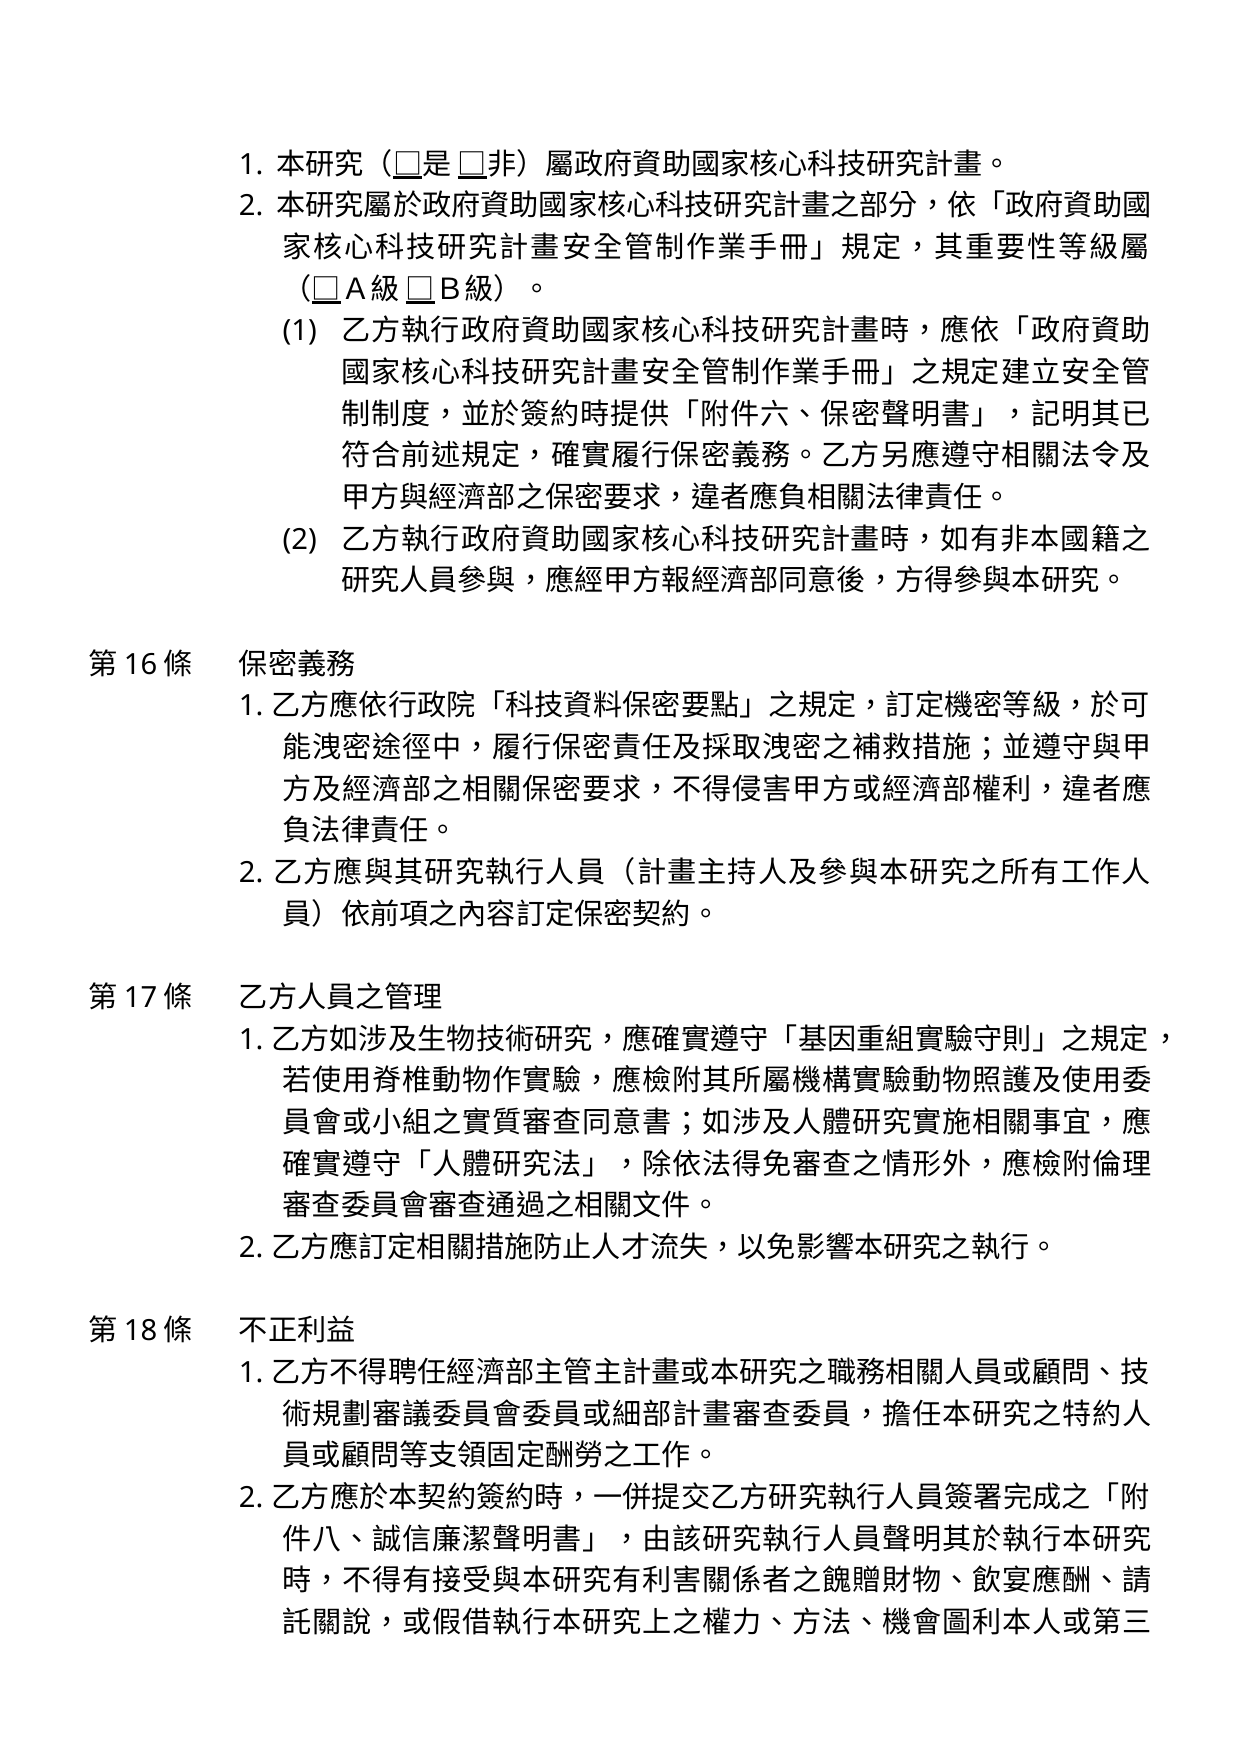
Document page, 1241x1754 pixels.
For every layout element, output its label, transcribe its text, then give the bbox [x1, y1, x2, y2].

text (2) 乙方執行政府資助國家核心科技研究計畫時，如有非本國籍之研究人員參與，應經甲方報經濟部同意後，方得參與本研究。 [282, 516, 1152, 599]
text 第18條 不正利益 [89, 1307, 1152, 1349]
text 2. 乙方應訂定相關措施防止人才流失，以免影響本研究之執行。 [239, 1224, 1152, 1266]
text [239, 1474, 1152, 1641]
list 本研究（□是 □非）屬政府資助國家核心科技研究計畫。 [239, 141, 1152, 182]
text 第17條 乙方人員之管理 [89, 974, 1152, 1016]
text 1. 乙方應依行政院「科技資料保密要點」之規定，訂定機密等級，於可能洩密途徑中，履行保密責任及採取洩密之補救措施；並遵守與甲方及經濟部之相關保密要求，不得侵害甲方或經濟部權利，違者應負法律責任。 [239, 682, 1152, 849]
text (1) 乙方執行政府資助國家核心科技研究計畫時，應依「政府資助國家核心科技研究計畫安全管制作業手冊」之規定建立安全管制制度，並於簽約時提供「附件六、保密聲明書」，記明其已符合前述規定，確實履行保密義務。乙方另應遵守相關法令及甲方與經濟部之保密要求，違者應負相關法律責任。 [282, 307, 1152, 516]
list 本研究屬於政府資助國家核心科技研究計畫之部分，依「政府資助國家核心科技研究計畫安全管制作業手冊」規定，其重要性等級屬（□Ａ級 □Ｂ級）。 [239, 182, 1152, 307]
text 第16條 保密義務 [89, 641, 1152, 682]
text 2. 乙方應與其研究執行人員（計畫主持人及參與本研究之所有工作人員）依前項之內容訂定保密契約。 [239, 849, 1152, 932]
text 1. 乙方如涉及生物技術研究，應確實遵守「基因重組實驗守則」之規定，若使用脊椎動物作實驗，應檢附其所屬機構實驗動物照護及使用委員會或小組之實質審查同意書；如涉及人體研究實施相關事宜，應確實遵守「人體研究法」，除依法得免審查之情形外，應檢附倫理審查委員會審查通過之相關文件。 [239, 1016, 1152, 1224]
text 1. 乙方不得聘任經濟部主管主計畫或本研究之職務相關人員或顧問、技術規劃審議委員會委員或細部計畫審查委員，擔任本研究之特約人員或顧問等支領固定酬勞之工作。 [239, 1349, 1152, 1474]
